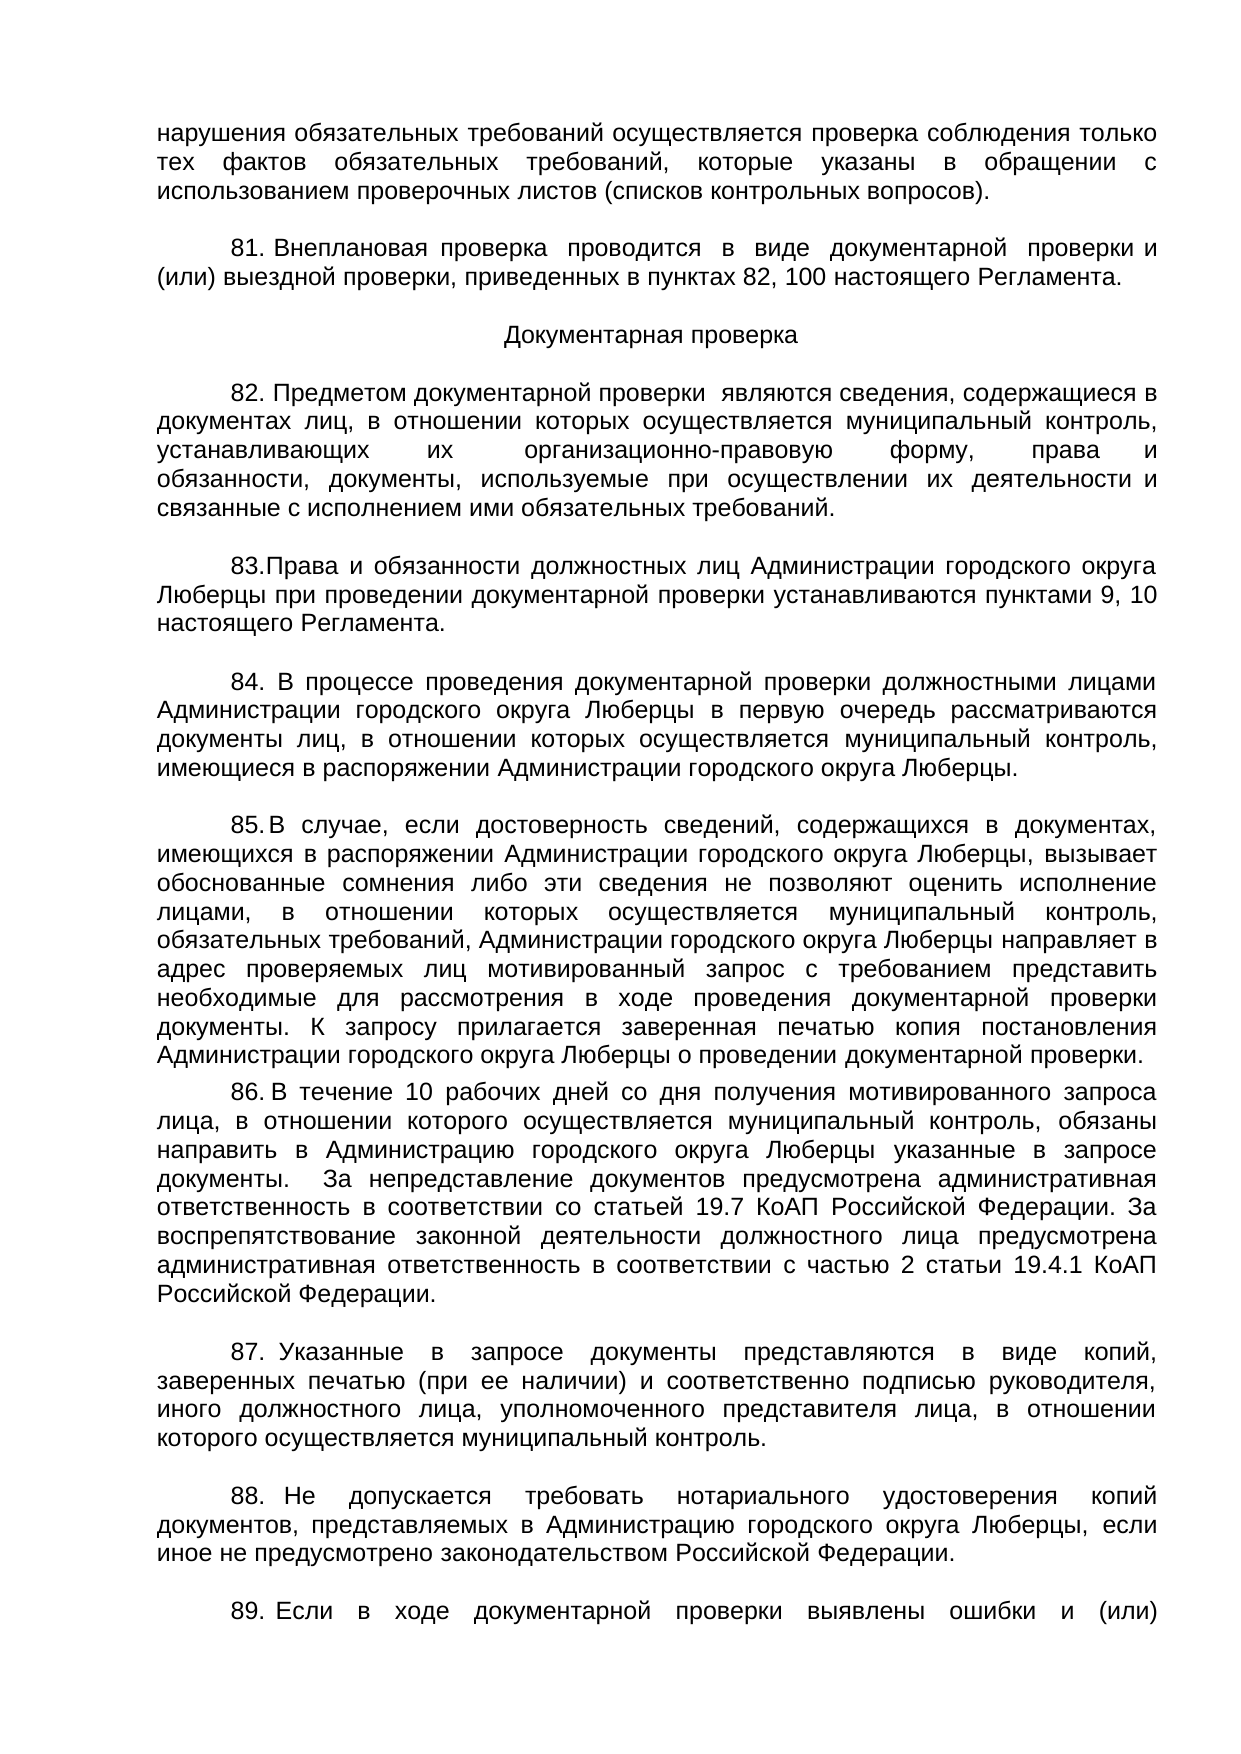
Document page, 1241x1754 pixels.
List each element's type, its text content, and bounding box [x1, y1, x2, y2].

list Внеплановая проверка проводится в виде документарной проверки и (или) выездной проверки, приведенных в пунктах 82, 100 настоящего Регламента. [157, 233, 1157, 291]
text Документарная проверка [154, 320, 1148, 349]
list Предметом документарной проверки являются сведения, содержащиеся в документах лиц, в отношении которых осуществляется муниципальный контроль, устанавливающих их организационно-правовую форму, права и обязанности, документы, используемые при осуществлении их деятельности и связанные с исполнением ими обязательных требований. [157, 377, 1157, 521]
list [157, 1596, 1157, 1625]
list В течение 10 рабочих дней со дня получения мотивированного запроса лица, в отношении которого осуществляется муниципальный контроль, обязаны направить в Администрацию городского округа Люберцы указанные в запросе документы. За непредставление документов предусмотрена административная ответственность в соответствии со статьей 19.7 КоАП Российской Федерации. За воспрепятствование законной деятельности должностного лица предусмотрена административная ответственность в соответствии с частью 2 статьи 19.4.1 КоАП Российской Федерации. [157, 1077, 1157, 1307]
list Права и обязанности должностных лиц Администрации городского округа Люберцы при проведении документарной проверки устанавливаются пунктами 9, 10 настоящего Регламента. [157, 551, 1157, 637]
list Указанные в запросе документы представляются в виде копий, заверенных печатью (при ее наличии) и соответственно подписью руководителя, иного должностного лица, уполномоченного представителя лица, в отношении которого осуществляется муниципальный контроль. [157, 1337, 1157, 1452]
list Не допускается требовать нотариального удостоверения копий документов, представляемых в Администрацию городского округа Люберцы, если иное не предусмотрено законодательством Российской Федерации. [157, 1481, 1157, 1567]
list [157, 118, 1157, 204]
list В процессе проведения документарной проверки должностными лицами Администрации городского округа Люберцы в первую очередь рассматриваются документы лиц, в отношении которых осуществляется муниципальный контроль, имеющиеся в распоряжении Администрации городского округа Люберцы. [157, 666, 1158, 781]
list В случае, если достоверность сведений, содержащихся в документах, имеющихся в распоряжении Администрации городского округа Люберцы, вызывает обоснованные сомнения либо эти сведения не позволяют оценить исполнение лицами, в отношении которых осуществляется муниципальный контроль, обязательных требований, Администрации городского округа Люберцы направляет в адрес проверяемых лиц мотивированный запрос с требованием представить необходимые для рассмотрения в ходе проведения документарной проверки документы. К запросу прилагается заверенная печатью копия постановления Администрации городского округа Люберцы о проведении документарной проверки. [157, 810, 1157, 1069]
